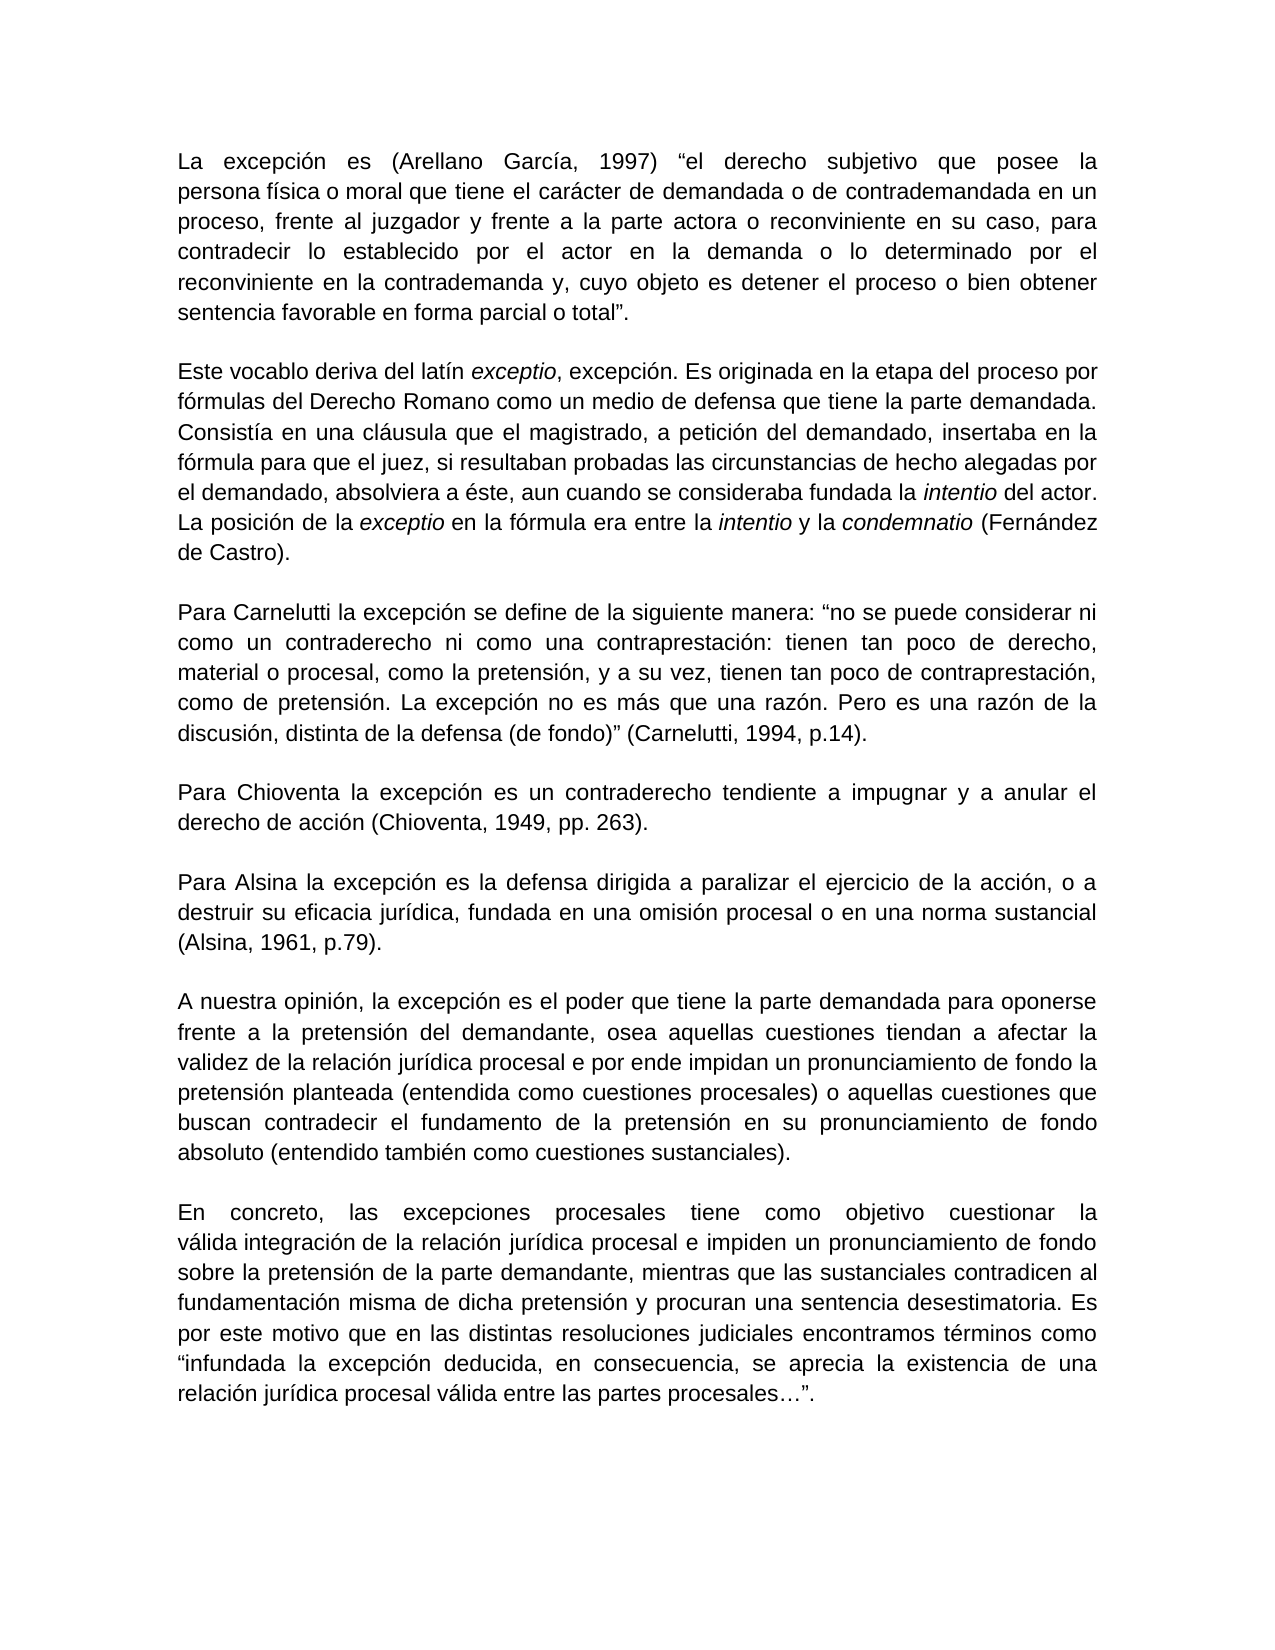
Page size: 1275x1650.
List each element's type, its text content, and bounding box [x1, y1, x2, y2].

text A nuestra opinión, la excepción es el poder que tiene la parte demandada para oponerse frente a la pretensión del demandante, osea aquellas cuestiones tiendan a afectar la validez de la relación jurídica procesal e por ende impidan un pronunciamiento de fondo la pretensión planteada (entendida como cuestiones procesales) o aquellas cuestiones que buscan contradecir el fundamento de la pretensión en su pronunciamiento de fondo absoluto (entendido también como cuestiones sustanciales). [177, 988, 1098, 1166]
text Para Carnelutti la excepción se define de la siguiente manera: “no se puede considerar ni como un contraderecho ni como una contraprestación: tienen tan poco de derecho, material o procesal, como la pretensión, y a su vez, tienen tan poco de contraprestación, como de pretensión. La excepción no es más que una razón. Pero es una razón de la discusión, distinta de la defensa (de fondo)” (Carnelutti, 1994, p.14). [177, 599, 1098, 746]
text Este vocablo deriva del latín exceptio, excepción. Es originada en la etapa del proceso por fórmulas del Derecho Romano como un medio de defensa que tiene la parte demandada. Consistía en una cláusula que el magistrado, a petición del demandado, insertaba en la fórmula para que el juez, si resultaban probadas las circunstancias de hecho alegadas por el demandado, absolviera a éste, aun cuando se consideraba fundada la intentio del actor. La posición de la exceptio en la fórmula era entre la intentio y la condemnatio (Fernández de Castro). [177, 358, 1098, 566]
text La excepción es (Arellano García, 1997) “el derecho subjetivo que posee la persona física o moral que tiene el carácter de demandada o de contrademandada en un proceso, frente al juzgador y frente a la parte actora o reconviniente en su caso, para contradecir lo establecido por el actor en la demanda o lo determinado por el reconviniente en la contrademanda y, cuyo objeto es detener el proceso o bien obtener sentencia favorable en forma parcial o total”. [177, 148, 1098, 325]
text En concreto, las excepciones procesales tiene como objetivo cuestionar la válida integración de la relación jurídica procesal e impiden un pronunciamiento de fondo sobre la pretensión de la parte demandante, mientras que las sustanciales contradicen al fundamentación misma de dicha pretensión y procuran una sentencia desestimatoria. Es por este motivo que en las distintas resoluciones judiciales encontramos términos como “infundada la excepción deducida, en consecuencia, se aprecia la existencia de una relación jurídica procesal válida entre las partes procesales…”. [177, 1199, 1098, 1406]
text Para Chioventa la excepción es un contraderecho tendiente a impugnar y a anular el derecho de acción (Chioventa, 1949, pp. 263). [177, 779, 1098, 835]
text Para Alsina la excepción es la defensa dirigida a paralizar el ejercicio de la acción, o a destruir su eficacia jurídica, fundada en una omisión procesal o en una norma sustancial (Alsina, 1961, p.79). [177, 868, 1098, 955]
